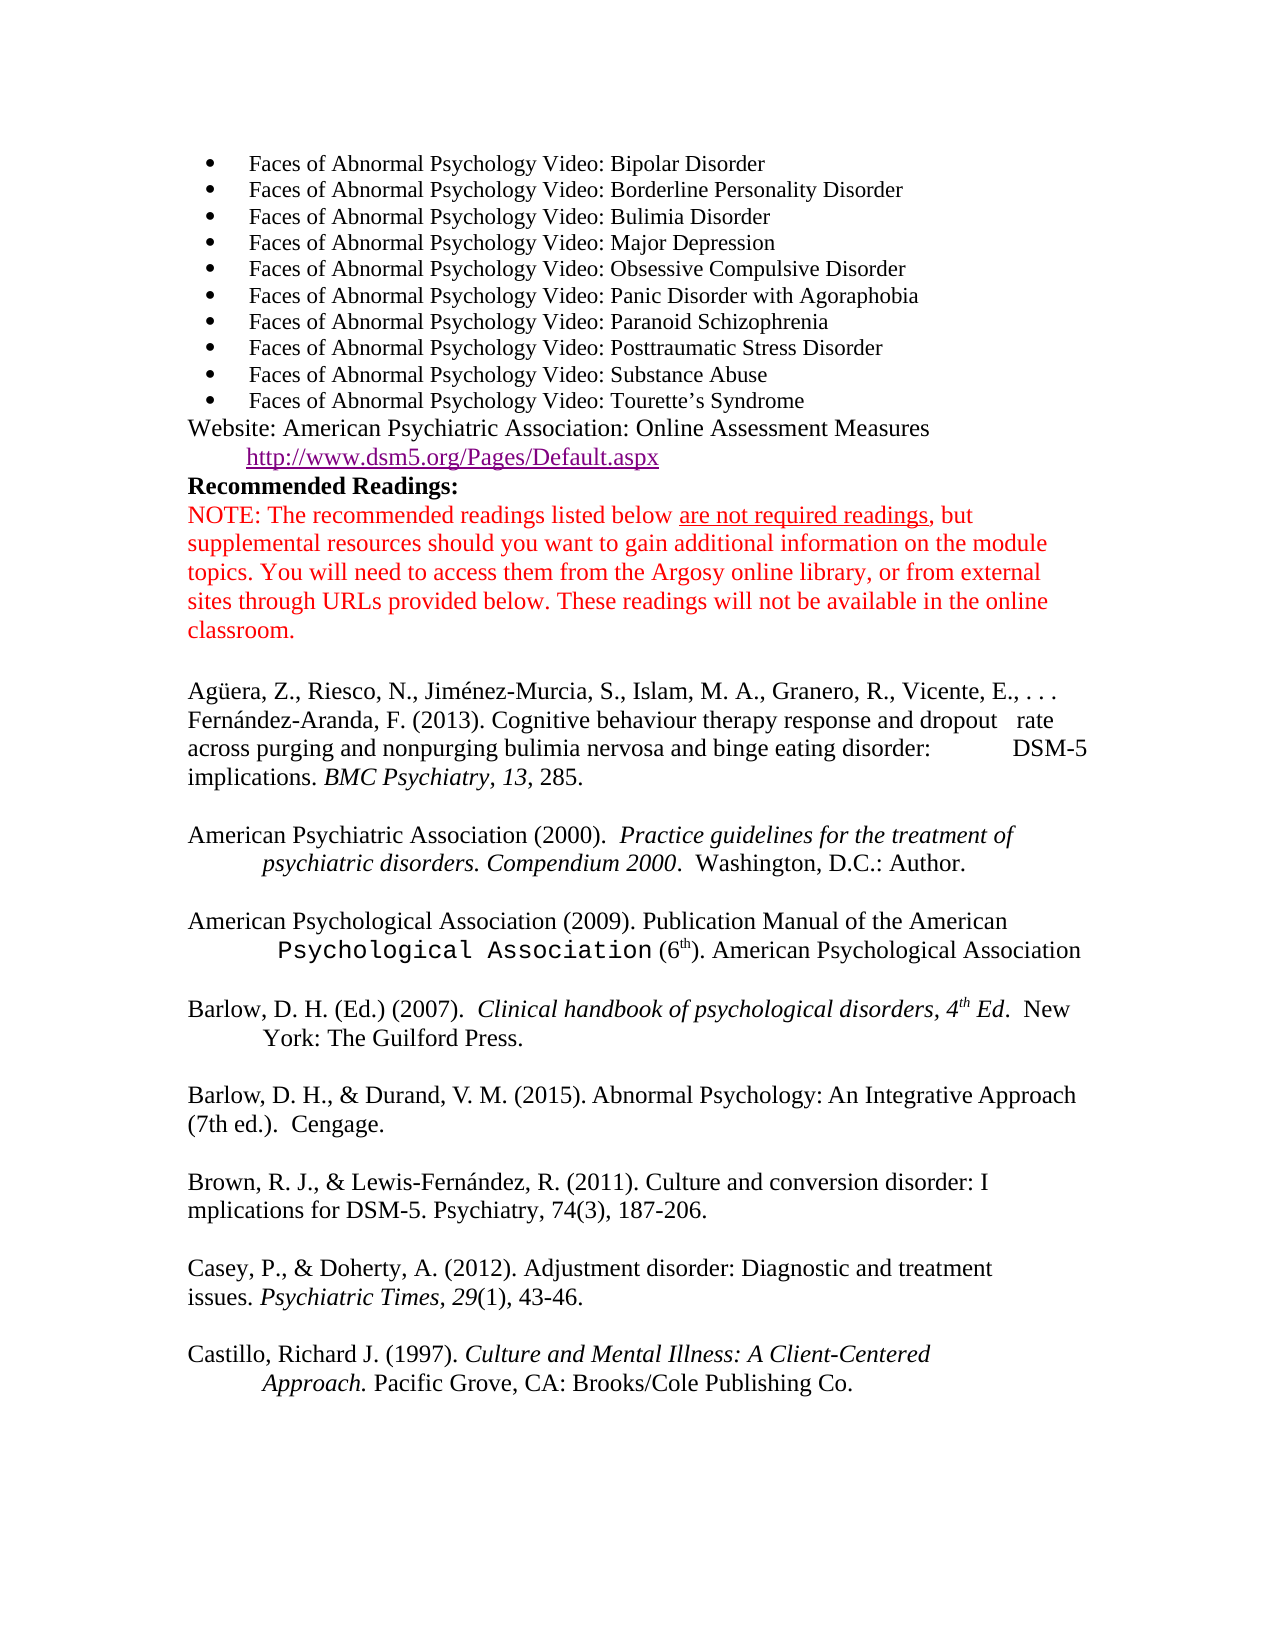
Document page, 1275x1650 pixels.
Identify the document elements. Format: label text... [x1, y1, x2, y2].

text Agüera, Z., Riesco, N., Jiménez-Murcia, S., Islam, M. A., Granero, R., Vicente, E., . . . Fernández-Aranda, F. (2013). Cognitive behaviour therapy response and dropout rate across purging and nonpurging bulimia nervosa and binge eating disorder: DSM-5 implications. BMC Psychiatry, 13, 285. [187, 676, 1087, 791]
text  Faces of Abnormal Psychology Video: Major Depression [206, 229, 1087, 255]
text  Faces of Abnormal Psychology Video: Posttraumatic Stress Disorder [206, 334, 1087, 361]
text Casey, P., & Doherty, A. (2012). Adjustment disorder: Diagnostic and treatment issues. Psychiatric Times, 29(1), 43-46. [583, 1253, 1087, 1311]
text  Faces of Abnormal Psychology Video: Bulimia Disorder [206, 203, 1087, 229]
text  Faces of Abnormal Psychology Video: Paranoid Schizophrenia [206, 308, 1087, 334]
text  Faces of Abnormal Psychology Video: Panic Disorder with Agoraphobia [206, 282, 1087, 308]
text  Faces of Abnormal Psychology Video: Tourette’s Syndrome [206, 387, 1087, 413]
text Recommended Readings: [187, 471, 1087, 500]
text  Faces of Abnormal Psychology Video: Substance Abuse [206, 361, 1087, 387]
text  Faces of Abnormal Psychology Video: Bipolar Disorder [206, 150, 1087, 176]
text Barlow, D. H., & Durand, V. M. (2015). Abnormal Psychology: An Integrative Approach (7th ed.). Cengage. [187, 1081, 1087, 1138]
text American Psychological Association (2009). Publication Manual of the American [187, 906, 1087, 935]
text American Psychiatric Association (2000). Practice guidelines for the treatment of psychiatric disorders. Compendium 2000. Washington, D.C.: Author. [187, 820, 1087, 877]
text Psychological Association (6th). American Psychological Association [187, 935, 1087, 966]
text  Faces of Abnormal Psychology Video: Obsessive Compulsive Disorder [206, 255, 1087, 282]
text  Faces of Abnormal Psychology Video: Borderline Personality Disorder [206, 176, 1087, 203]
text Castillo, Richard J. (1997). Culture and Mental Illness: A Client-Centered Approach. Pacific Grove, CA: Brooks/Cole Publishing Co. [187, 1339, 1087, 1397]
text Barlow, D. H. (Ed.) (2007). Clinical handbook of psychological disorders, 4th Ed. New York: The Guilford Press. [187, 994, 1087, 1052]
text http://www.dsm5.org/Pages/Default.aspx [246, 442, 1087, 471]
text Brown, R. J., & Lewis-Fernández, R. (2011). Culture and conversion disorder: I mplications for DSM-5. Psychiatry, 74(3), 187-206. [187, 1167, 1087, 1224]
text NOTE: The recommended readings listed below are not required readings, but supplemental resources should you want to gain additional information on the module topics. You will need to access them from the Argosy online library, or from external sites through URLs provided below. These readings will not be available in the online classroom. [187, 500, 1087, 643]
text Website: American Psychiatric Association: Online Assessment Measures [187, 413, 1087, 442]
